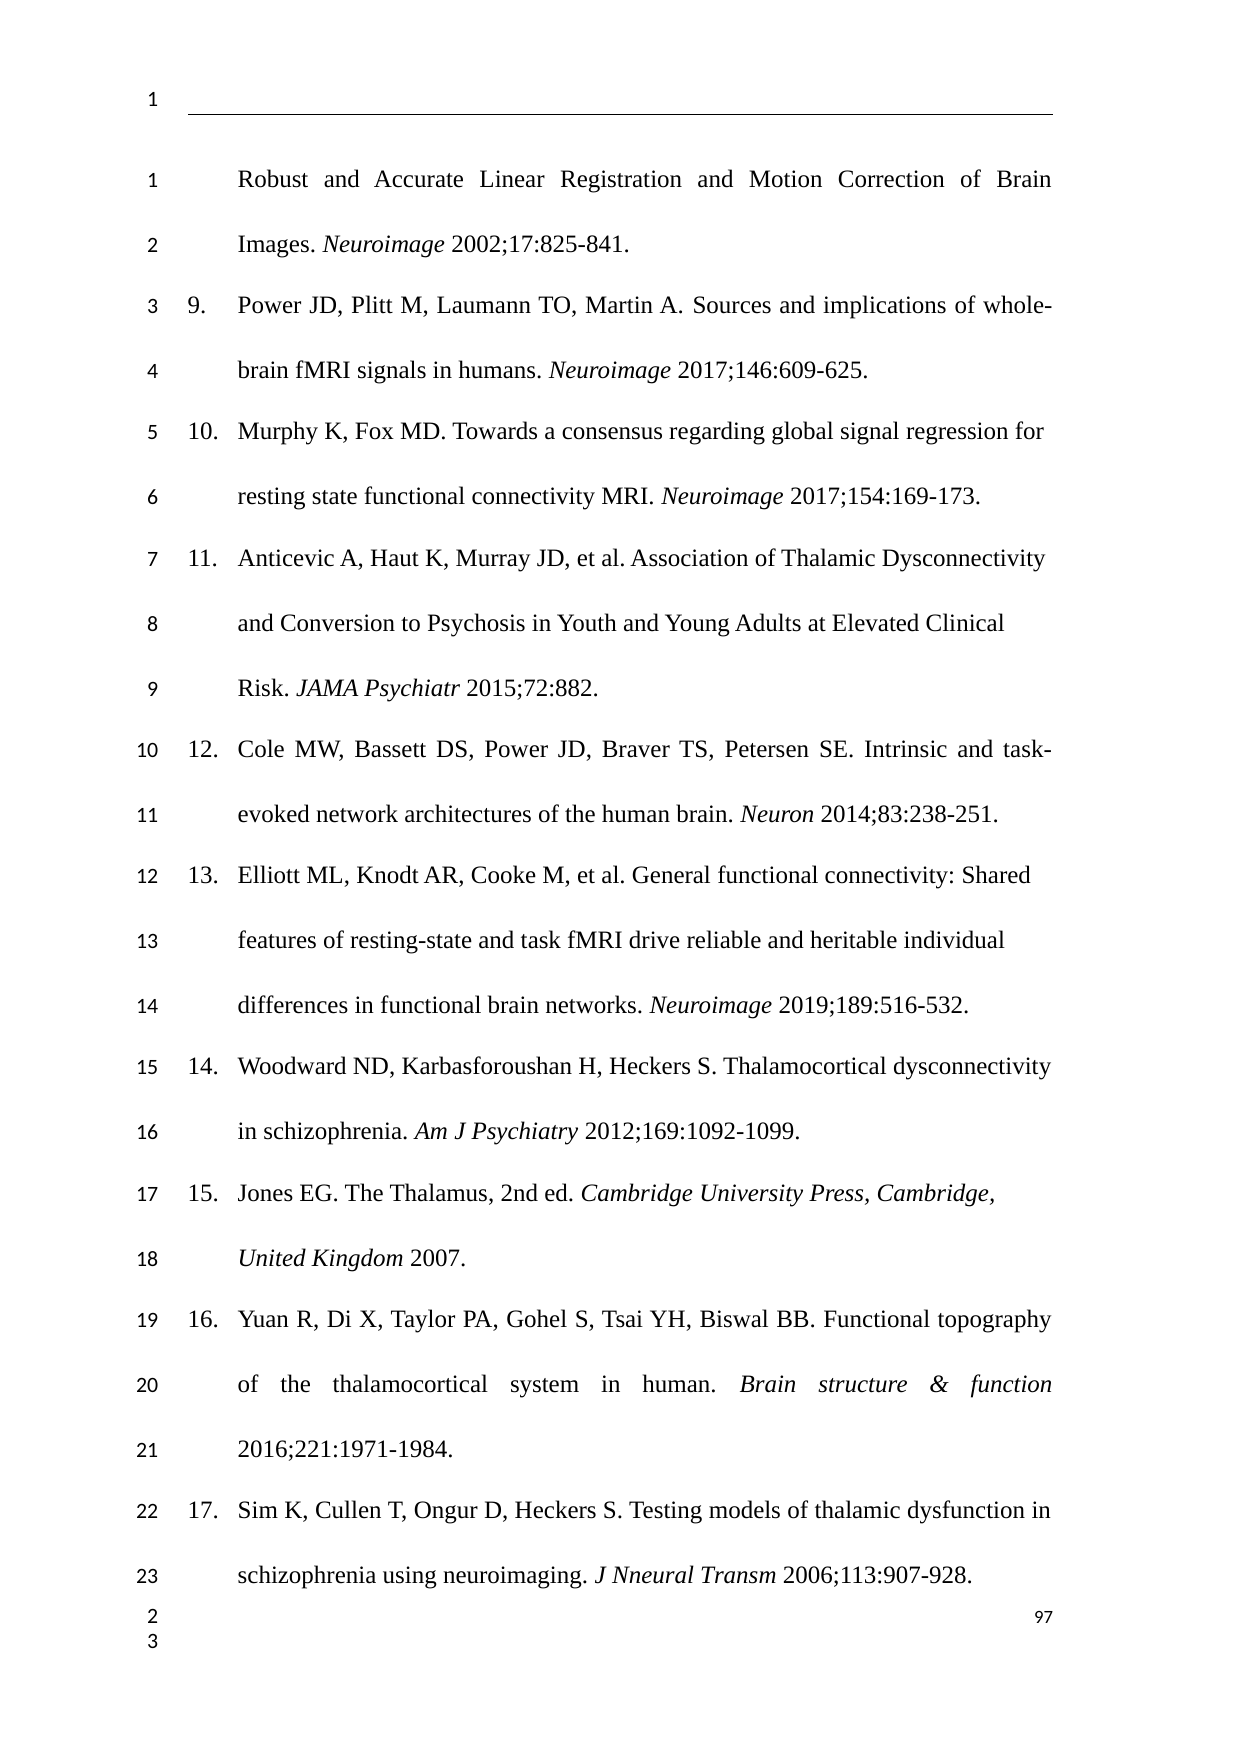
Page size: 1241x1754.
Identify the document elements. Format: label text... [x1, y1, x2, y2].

text 12. Cole MW, Bassett DS, Power JD, Braver TS, Petersen SE. Intrinsic and task-evoked network architectures of the human brain. Neuron 2014;83:238-251. [187, 732, 1053, 829]
text 13. Elliott ML, Knodt AR, Cooke M, et al. General functional connectivity: Shared features of resting-state and task fMRI drive reliable and heritable individual differences in functional brain networks. Neuroimage 2019;189:516-532. [187, 858, 1053, 1021]
text 11. Anticevic A, Haut K, Murray JD, et al. Association of Thalamic Dysconnectivity and Conversion to Psychosis in Youth and Young Adults at Elevated Clinical Risk. JAMA Psychiatr 2015;72:882. [187, 541, 1053, 703]
text 17. Sim K, Cullen T, Ongur D, Heckers S. Testing models of thalamic dysfunction in schizophrenia using neuroimaging. J Nneural Transm 2006;113:907-928. [187, 1493, 1053, 1591]
text 9. Power JD, Plitt M, Laumann TO, Martin A. Sources and implications of whole-brain fMRI signals in humans. Neuroimage 2017;146:609-625. [187, 288, 1053, 386]
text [187, 162, 1053, 259]
text 16. Yuan R, Di X, Taylor PA, Gohel S, Tsai YH, Biswal BB. Functional topography of the thalamocortical system in human. Brain structure & function 2016;221:1971-1984. [187, 1302, 1053, 1464]
text 15. Jones EG. The Thalamus, 2nd ed. Cambridge University Press, Cambridge, United Kingdom 2007. [187, 1176, 1053, 1273]
text 14. Woodward ND, Karbasforoushan H, Heckers S. Thalamocortical dysconnectivity in schizophrenia. Am J Psychiatry 2012;169:1092-1099. [187, 1049, 1053, 1147]
text 10. Murphy K, Fox MD. Towards a consensus regarding global signal regression for resting state functional connectivity MRI. Neuroimage 2017;154:169-173. [187, 414, 1053, 512]
